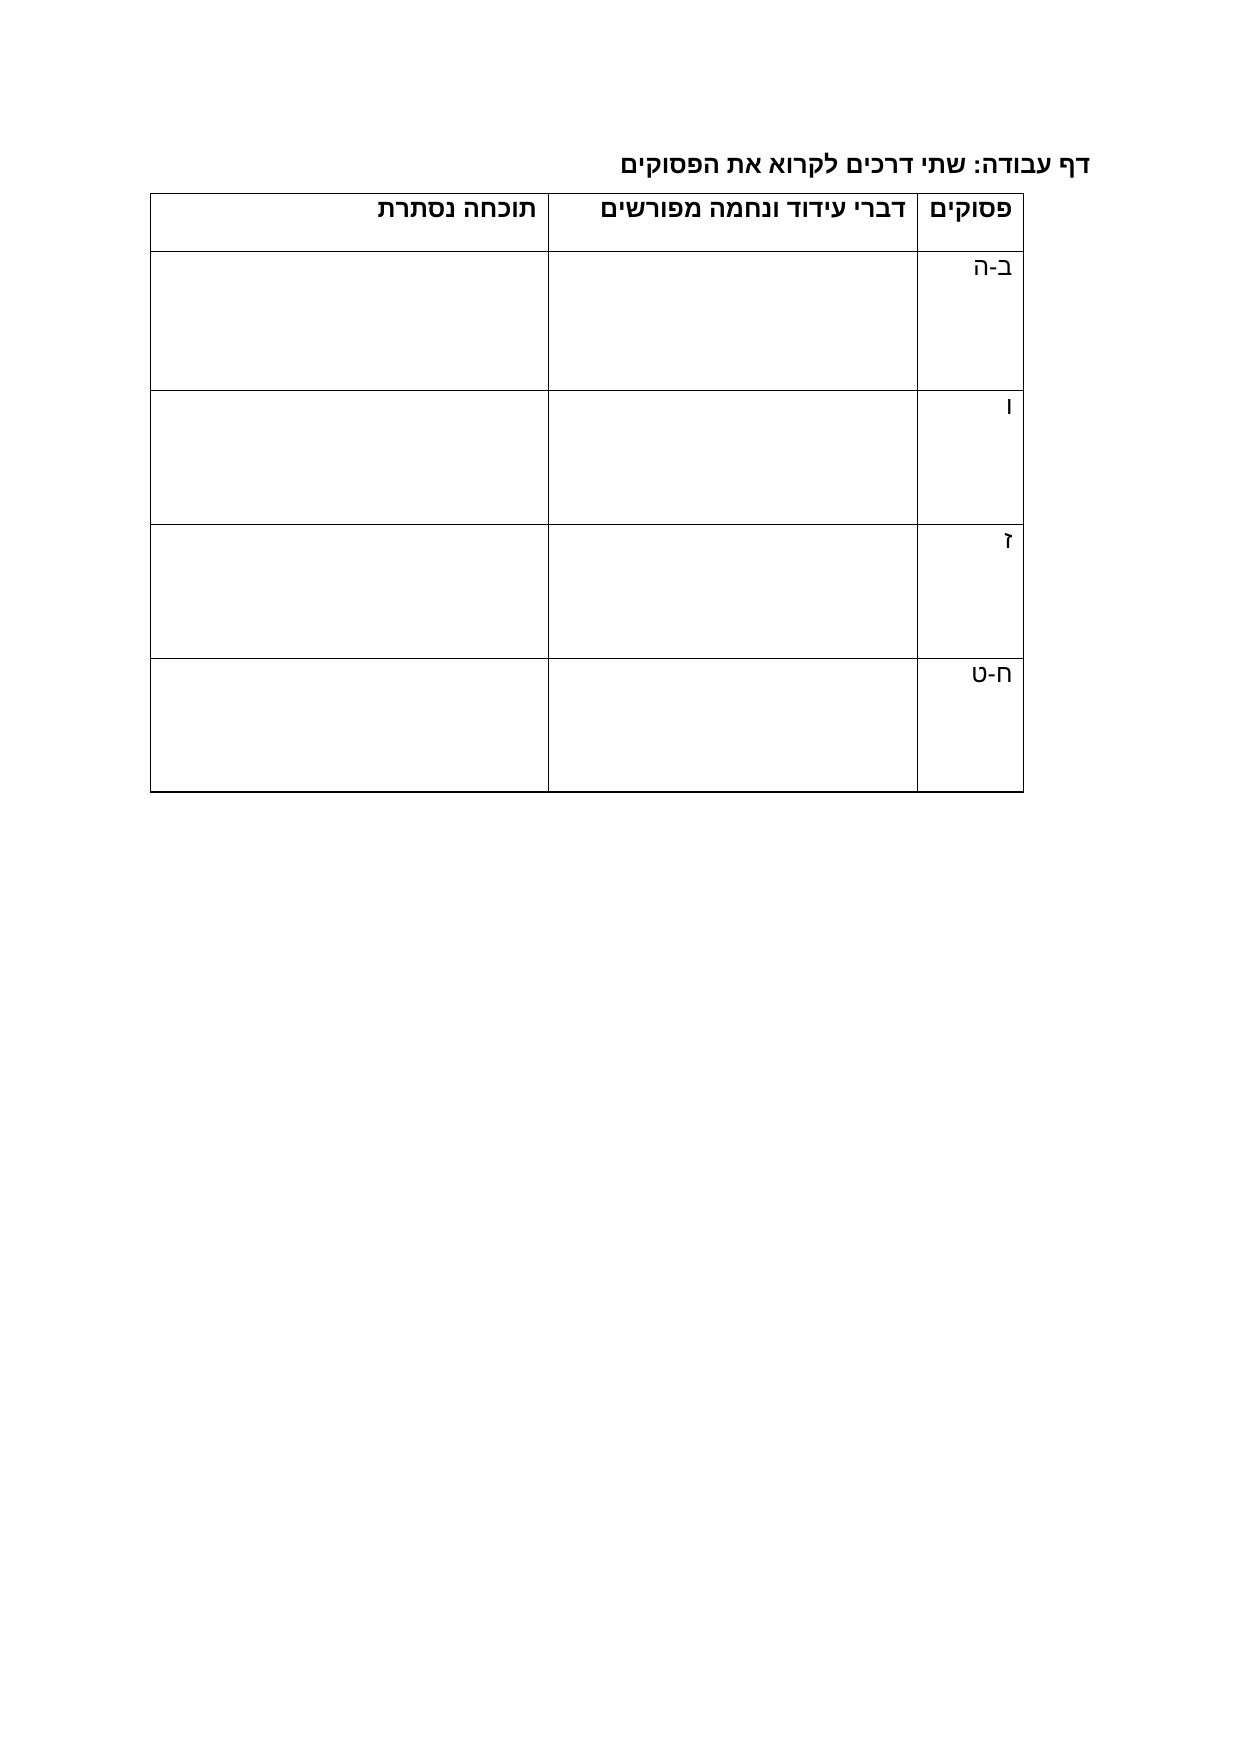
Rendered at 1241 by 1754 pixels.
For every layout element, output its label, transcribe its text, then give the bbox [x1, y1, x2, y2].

table_cell [549, 391, 917, 524]
table_cell ח-ט [918, 659, 1023, 791]
table_cell [549, 525, 917, 657]
table_cell [549, 252, 917, 390]
table_cell [151, 659, 548, 791]
table_header דברי עידוד ונחמה מפורשים [549, 194, 917, 251]
table_cell [549, 659, 917, 791]
table_cell [151, 525, 548, 657]
table_cell [151, 252, 548, 390]
text דף עבודה: שתי דרכים לקרוא את הפסוקים [150, 150, 1090, 179]
table_cell ז [918, 525, 1023, 657]
table_cell ו [918, 391, 1023, 524]
table_cell ב-ה [918, 252, 1023, 390]
table_header פסוקים [918, 194, 1023, 251]
table_cell [151, 391, 548, 524]
table_header תוכחה נסתרת [151, 194, 548, 251]
